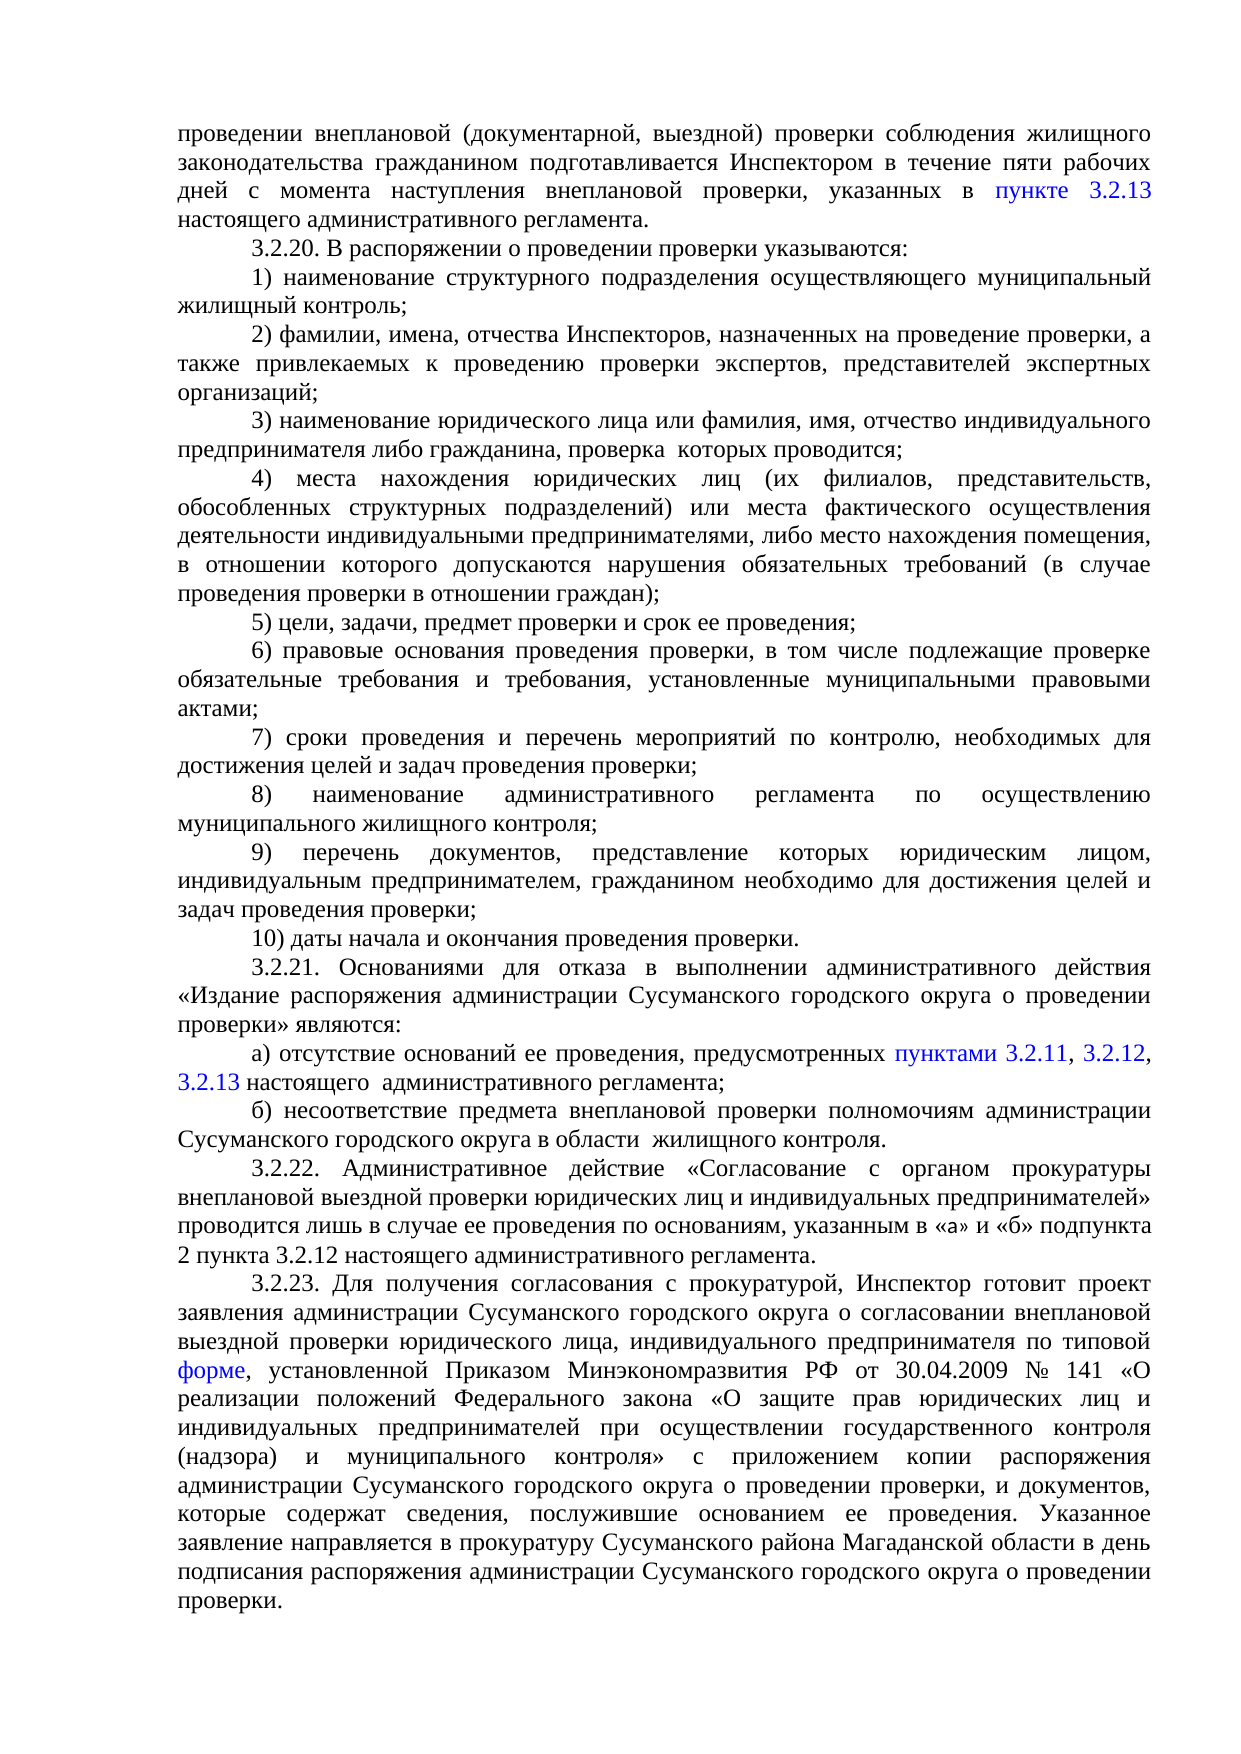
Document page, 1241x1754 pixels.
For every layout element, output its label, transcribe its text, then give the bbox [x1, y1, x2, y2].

text 1) наименование структурного подразделения осуществляющего муниципальный жилищный контроль; [177, 262, 1152, 319]
text 3.2.23. Для получения согласования с прокуратурой, Инспектор готовит проект заявления администрации Сусуманского городского округа о согласовании внеплановой выездной проверки юридического лица, индивидуального предпринимателя по типовой форме, установленной Приказом Минэкономразвития РФ от 30.04.2009 № 141 «О реализации положений Федерального закона «О защите прав юридических лиц и индивидуальных предпринимателей при осуществлении государственного контроля (надзора) и муниципального контроля» с приложением копии распоряжения администрации Сусуманского городского округа о проведении проверки, и документов, которые содержат сведения, послужившие основанием ее проведения. Указанное заявление направляется в прокуратуру Сусуманского района Магаданской области в день подписания распоряжения администрации Сусуманского городского округа о проведении проверки. [177, 1268, 1152, 1613]
text 2) фамилии, имена, отчества Инспекторов, назначенных на проведение проверки, а также привлекаемых к проведению проверки экспертов, представителей экспертных организаций; [177, 319, 1152, 406]
text 6) правовые основания проведения проверки, в том числе подлежащие проверке обязательные требования и требования, установленные муниципальными правовыми актами; [177, 636, 1152, 722]
text 3.2.22. Административное действие «Согласование с органом прокуратуры внеплановой выездной проверки юридических лиц и индивидуальных предпринимателей» проводится лишь в случае ее проведения по основаниям, указанным в «а» и «б» подпункта 2 пункта 3.2.12 настоящего административного регламента. [177, 1153, 1152, 1268]
text 7) сроки проведения и перечень мероприятий по контролю, необходимых для достижения целей и задач проведения проверки; [177, 722, 1152, 779]
text 10) даты начала и окончания проведения проверки. [177, 923, 1152, 952]
text 3.2.20. В распоряжении о проведении проверки указываются: [177, 233, 1152, 262]
text а) отсутствие оснований ее проведения, предусмотренных пунктами 3.2.11, 3.2.12, 3.2.13 настоящего административного регламента; [177, 1038, 1152, 1096]
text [177, 118, 1152, 233]
text 3.2.21. Основаниями для отказа в выполнении административного действия «Издание распоряжения администрации Сусуманского городского округа о проведении проверки» являются: [177, 952, 1152, 1038]
text 9) перечень документов, представление которых юридическим лицом, индивидуальным предпринимателем, гражданином необходимо для достижения целей и задач проведения проверки; [177, 837, 1152, 923]
text 3) наименование юридического лица или фамилия, имя, отчество индивидуального предпринимателя либо гражданина, проверка которых проводится; [177, 406, 1152, 463]
text 8) наименование административного регламента по осуществлению муниципального жилищного контроля; [177, 779, 1152, 837]
text 5) цели, задачи, предмет проверки и срок ее проведения; [177, 607, 1152, 636]
text 4) места нахождения юридических лиц (их филиалов, представительств, обособленных структурных подразделений) или места фактического осуществления деятельности индивидуальными предпринимателями, либо место нахождения помещения, в отношении которого допускаются нарушения обязательных требований (в случае проведения проверки в отношении граждан); [177, 463, 1152, 607]
text б) несоответствие предмета внеплановой проверки полномочиям администрации Сусуманского городского округа в области жилищного контроля. [177, 1096, 1152, 1153]
